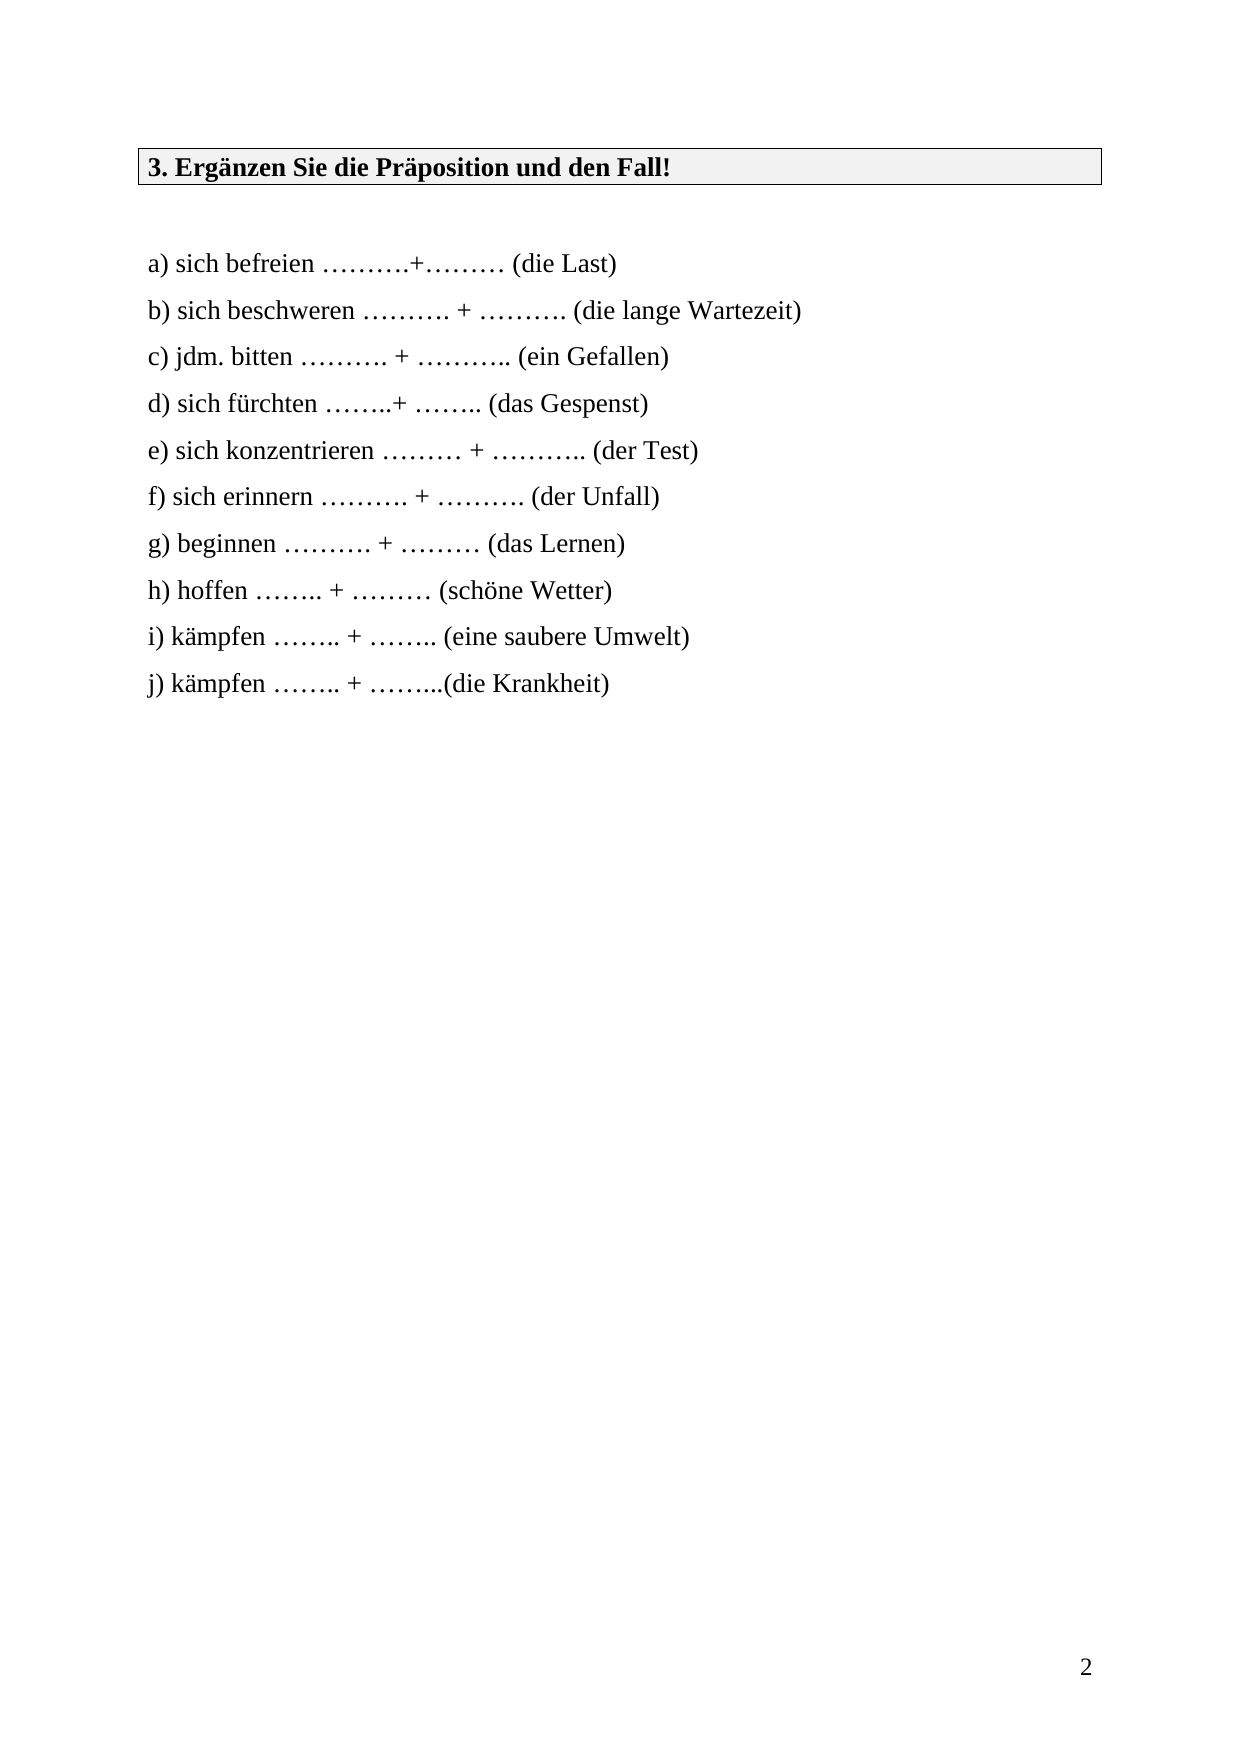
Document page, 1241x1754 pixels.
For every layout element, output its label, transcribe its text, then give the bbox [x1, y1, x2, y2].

text a) sich befreien ……….+……… (die Last) [148, 247, 1093, 278]
text i) kämpfen …….. + …….. (eine saubere Umwelt) [148, 621, 1093, 652]
text h) hoffen …….. + ……… (schöne Wetter) [148, 574, 1093, 605]
text b) sich beschweren ………. + ………. (die lange Wartezeit) [148, 294, 1093, 325]
text 3. Ergänzen Sie die Präposition und den Fall! [139, 149, 1101, 184]
text e) sich konzentrieren ……… + ……….. (der Test) [148, 434, 1093, 465]
text d) sich fürchten ……..+ …….. (das Gespenst) [148, 387, 1093, 418]
text c) jdm. bitten ………. + ……….. (ein Gefallen) [148, 341, 1093, 372]
text j) kämpfen …….. + ……...(die Krankheit) [148, 667, 1093, 698]
text f) sich erinnern ………. + ………. (der Unfall) [148, 481, 1093, 512]
text g) beginnen ………. + ……… (das Lernen) [148, 527, 1093, 558]
